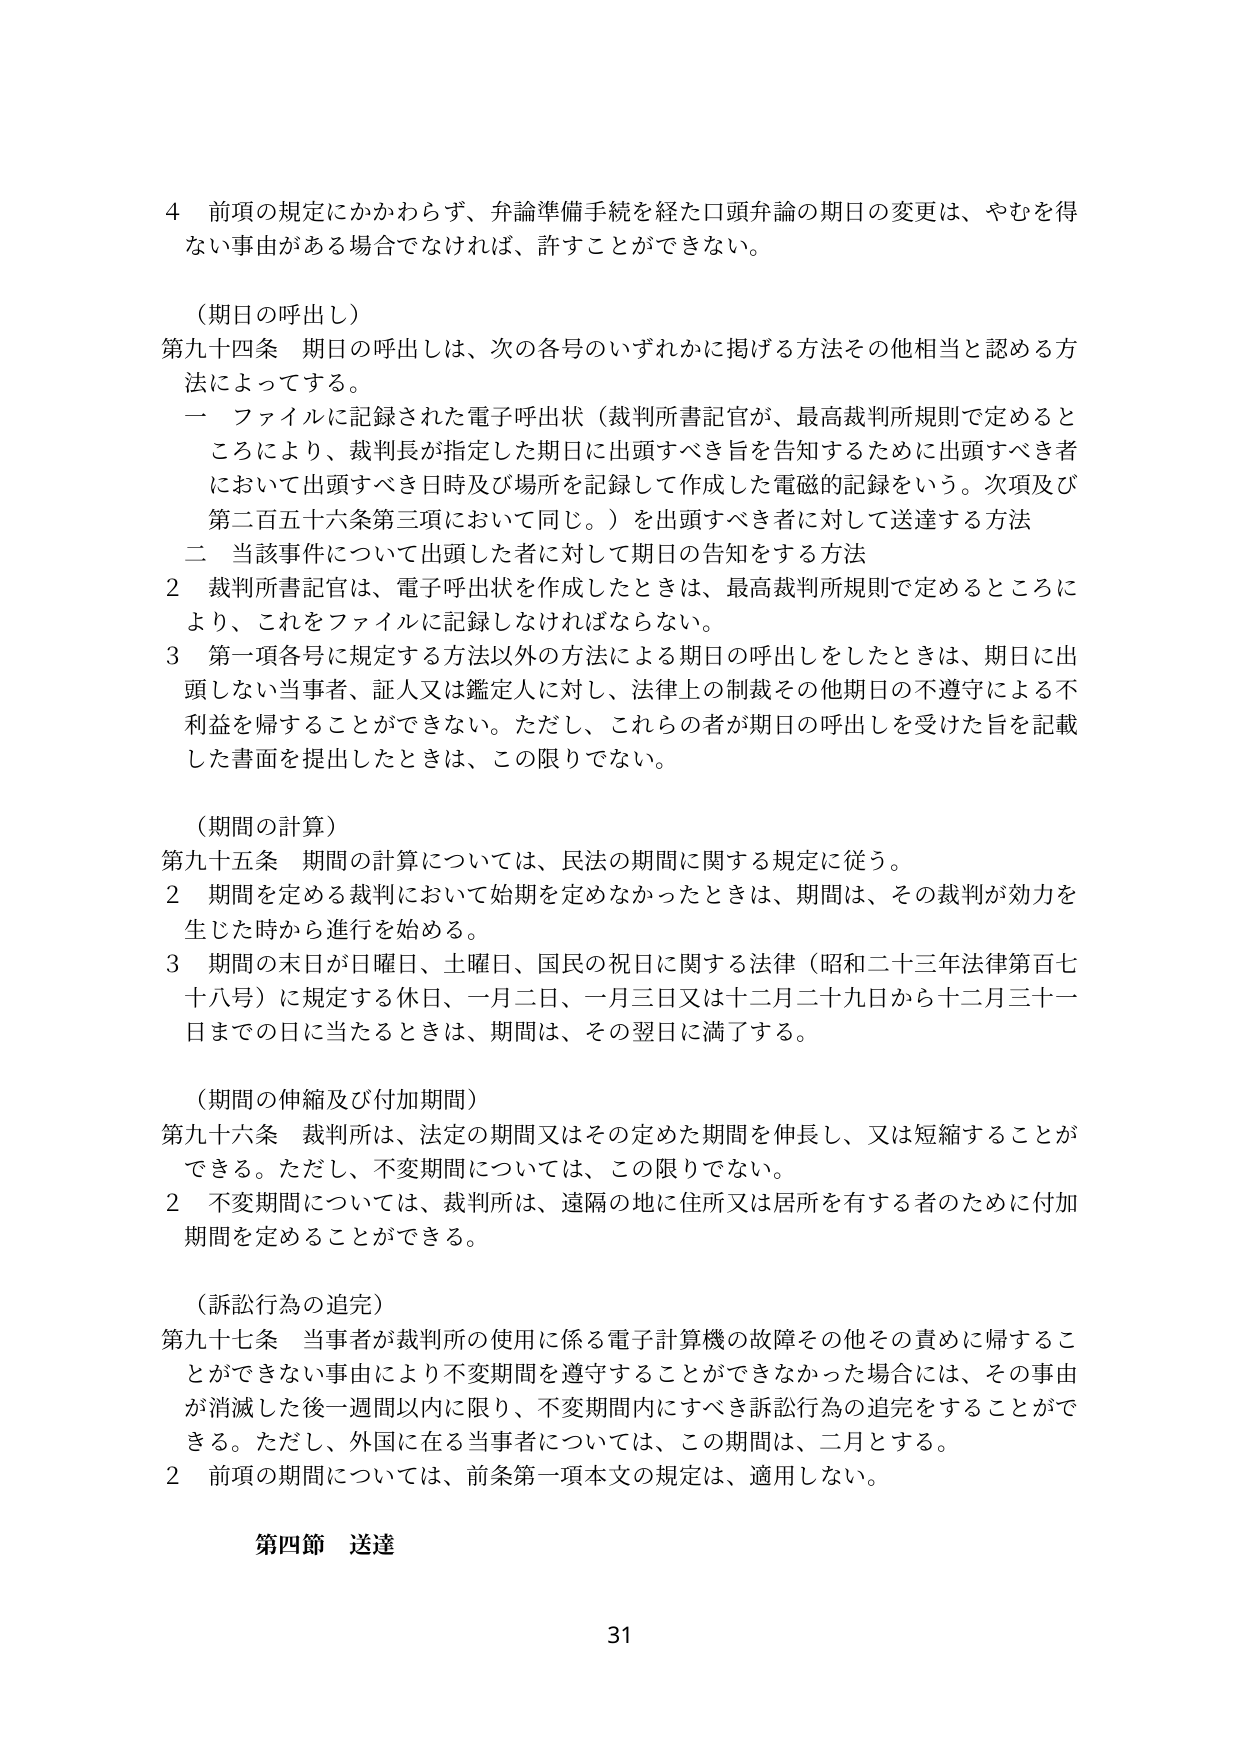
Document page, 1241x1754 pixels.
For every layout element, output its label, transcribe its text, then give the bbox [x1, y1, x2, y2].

text ２ 前項の期間については、前条第一項本文の規定は、適用しない。 [161, 1458, 1079, 1492]
text ３ 第一項各号に規定する方法以外の方法による期日の呼出しをしたときは、期日に出頭しない当事者、証人又は鑑定人に対し、法律上の制裁その他期日の不遵守による不利益を帰することができない。ただし、これらの者が期日の呼出しを受けた旨を記載した書面を提出したときは、この限りでない。 [161, 638, 1079, 774]
text 第九十四条 期日の呼出しは、次の各号のいずれかに掲げる方法その他相当と認める方法によってする。 [161, 330, 1079, 399]
text ４ 前項の規定にかかわらず、弁論準備手続を経た口頭弁論の期日の変更は、やむを得ない事由がある場合でなければ、許すことができない。 [161, 194, 1079, 262]
text ２ 不変期間については、裁判所は、遠隔の地に住所又は居所を有する者のために付加期間を定めることができる。 [161, 1184, 1079, 1253]
text （期間の計算） [184, 809, 1079, 843]
text ３ 期間の末日が日曜日、土曜日、国民の祝日に関する法律（昭和二十三年法律第百七十八号）に規定する休日、一月二日、一月三日又は十二月二十九日から十二月三十一日までの日に当たるときは、期間は、その翌日に満了する。 [161, 945, 1079, 1048]
text 第九十七条 当事者が裁判所の使用に係る電子計算機の故障その他その責めに帰することができない事由により不変期間を遵守することができなかった場合には、その事由が消滅した後一週間以内に限り、不変期間内にすべき訴訟行為の追完をすることができる。ただし、外国に在る当事者については、この期間は、二月とする。 [161, 1321, 1079, 1458]
text 第九十六条 裁判所は、法定の期間又はその定めた期間を伸長し、又は短縮することができる。ただし、不変期間については、この限りでない。 [161, 1116, 1079, 1184]
text （訴訟行為の追完） [184, 1287, 1079, 1321]
text 二 当該事件について出頭した者に対して期日の告知をする方法 [184, 535, 1079, 569]
text 一 ファイルに記録された電子呼出状（裁判所書記官が、最高裁判所規則で定めるところにより、裁判長が指定した期日に出頭すべき旨を告知するために出頭すべき者において出頭すべき日時及び場所を記録して作成した電磁的記録をいう。次項及び第二百五十六条第三項において同じ。）を出頭すべき者に対して送達する方法 [184, 399, 1079, 535]
text （期日の呼出し） [184, 296, 1079, 330]
text 第四節 送達 [253, 1526, 1079, 1560]
text ２ 裁判所書記官は、電子呼出状を作成したときは、最高裁判所規則で定めるところにより、これをファイルに記録しなければならない。 [161, 569, 1079, 638]
text 第九十五条 期間の計算については、民法の期間に関する規定に従う。 [161, 843, 1079, 877]
text ２ 期間を定める裁判において始期を定めなかったときは、期間は、その裁判が効力を生じた時から進行を始める。 [161, 877, 1079, 945]
text （期間の伸縮及び付加期間） [184, 1082, 1079, 1116]
